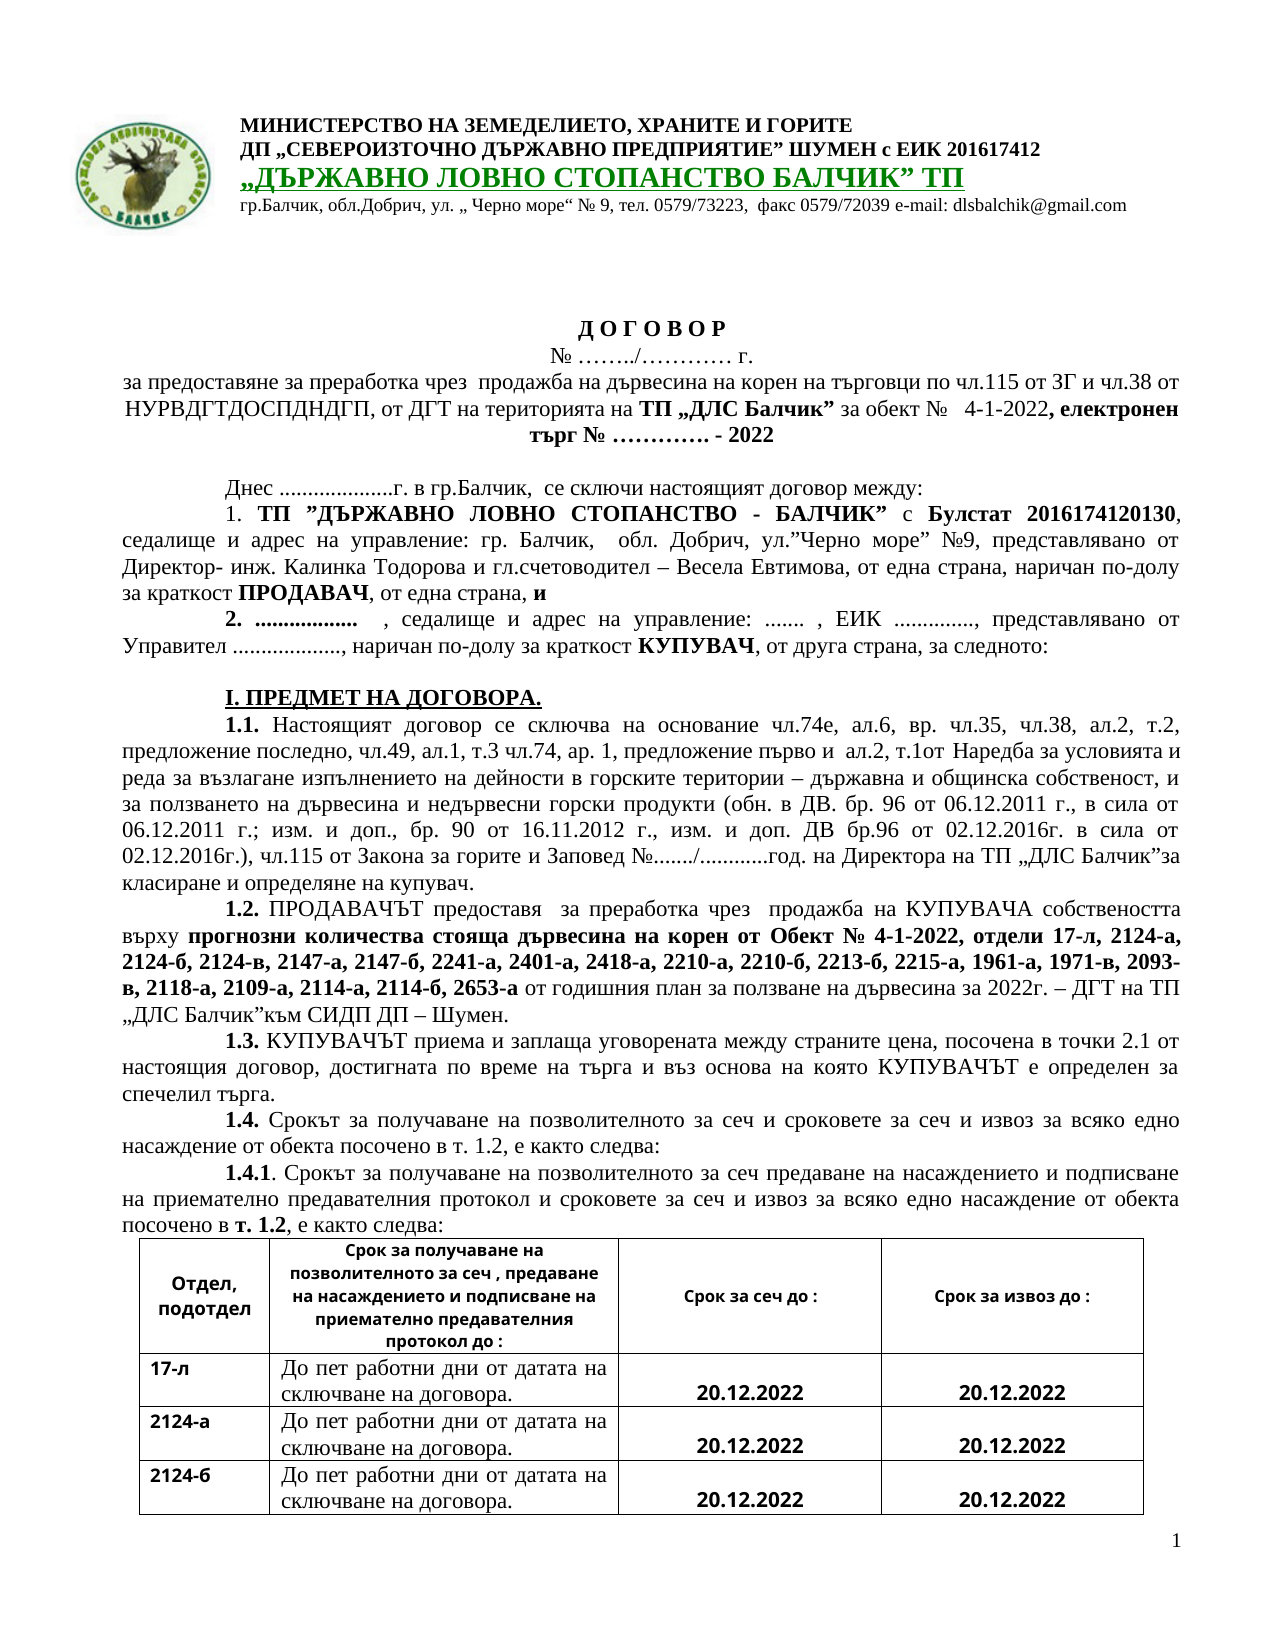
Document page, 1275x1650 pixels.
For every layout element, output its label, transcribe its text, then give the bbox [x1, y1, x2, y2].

table_header Срок за сеч до : [619, 1239, 881, 1352]
table_cell 20.12.2022 [882, 1407, 1143, 1460]
text „ДЪРЖАВНО ЛОВНО СТОПАНСТВО БАЛЧИК” ТП [240, 161, 1249, 194]
table_cell 17-л [140, 1354, 269, 1406]
picture [70, 114, 215, 236]
text I. ПРЕДМЕТ НА ДОГОВОРА. [122, 684, 1181, 711]
text 1.1. Настоящият договор се сключва на основание чл.74e, ал.6, вр. чл.35, чл.38, ал.2, т.2, предложение последно, чл.49, ал.1, т.3 чл.74, ар. 1, предложение първо и ал.2, т.1от Наредба за условията и реда за възлагане изпълнението на дейности в горските територии – държавна и общинска собственост, и за ползването на дървесина и недървесни горски продукти (обн. в ДВ. бр. 96 от 06.12.2011 г., в сила от 06.12.2011 г.; изм. и доп., бр. 90 от 16.11.2012 г., изм. и доп. ДВ бр.96 от 02.12.2016г. в сила от 02.12.2016г.), чл.115 от Закона за горите и Заповед №......./............год. на Директора на ТП „ДЛС Балчик”за класиране и определяне на купувач. [122, 711, 1181, 895]
text гр.Балчик, обл.Добрич, ул. „ Черно море“ № 9, тел. 0579/73223, факс 0579/72039 e-mail: dlsbalchik@gmail.com [240, 194, 1230, 216]
table_header Срок за извоз до : [882, 1239, 1143, 1352]
text за предоставяне за преработка чрез продажба на дървесина на корен на търговци по чл.115 от ЗГ и чл.38 от НУРВДГТДОСПДНДГП, от ДГТ на територията на ТП „ДЛС Балчик” за обект № 4-1-2022, електронен търг № …………. - 2022 [122, 368, 1181, 447]
text ДП „СЕВЕРОИЗТОЧНО ДЪРЖАВНО ПРЕДПРИЯТИЕ” ШУМЕН с ЕИК 201617412 [240, 137, 1181, 161]
text Днес ....................г. в гр.Балчик, се сключи настоящият договор между: [122, 474, 1181, 500]
table_cell 20.12.2022 [619, 1461, 881, 1514]
subtitle № ……../………… г. [122, 342, 1181, 368]
text 1.2. ПРОДАВАЧЪТ предоставя за преработка чрез продажба на КУПУВАЧА собствеността върху прогнозни количества стояща дървесина на корен от Обект № 4-1-2022, отдели 17-л, 2124-а, 2124-б, 2124-в, 2147-а, 2147-б, 2241-а, 2401-а, 2418-а, 2210-а, 2210-б, 2213-б, 2215-а, 1961-а, 1971-в, 2093-в, 2118-а, 2109-а, 2114-а, 2114-б, 2653-а от годишния план за ползване на дървесина за 2022г. – ДГТ на ТП „ДЛС Балчик”към СИДП ДП – Шумен. [122, 895, 1181, 1027]
table_header Срок за получаване на позволителното за сеч , предаване на насаждението и подписване на приемателно предавателния протокол до : [270, 1239, 618, 1352]
table_cell 20.12.2022 [619, 1407, 881, 1460]
table_cell До пет работни дни от датата на сключване на договора. [270, 1354, 618, 1406]
table_cell 20.12.2022 [882, 1461, 1143, 1514]
text МИНИСТЕРСТВО НА ЗЕМЕДЕЛИЕТО, ХРАНИТЕ И ГОРИТЕ [240, 112, 1181, 137]
text 1. ТП ”ДЪРЖАВНО ЛОВНО СТОПАНСТВО - БАЛЧИК” с Булстат 2016174120130, седалище и адрес на управление: гр. Балчик, обл. Добрич, ул.”Черно море” №9, представлявано от Директор- инж. Калинка Тодорова и гл.счетоводител – Весела Евтимова, от една страна, наричан по-долу за краткост ПРОДАВАЧ, от една страна, и [122, 500, 1181, 605]
table_cell 2124-б [140, 1461, 269, 1514]
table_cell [270, 1461, 618, 1514]
table_cell 20.12.2022 [619, 1354, 881, 1406]
table_cell 20.12.2022 [882, 1354, 1143, 1406]
text 1.3. КУПУВАЧЪТ приема и заплаща уговорената между страните цена, посочена в точки 2.1 от настоящия договор, достигната по време на търга и въз основа на която КУПУВАЧЪТ е определен за спечелил търга. [122, 1027, 1181, 1106]
text 1.4. Срокът за получаване на позволителното за сеч и сроковете за сеч и извоз за всяко едно насаждение от обекта посочено в т. 1.2, е както следва: [122, 1106, 1181, 1159]
text 2. .................. , седалище и адрес на управление: ....... , ЕИК .............., представлявано от Управител ..................., наричан по-долу за краткост КУПУВАЧ, от друга страна, за следното: [122, 605, 1181, 658]
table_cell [270, 1407, 618, 1460]
table_cell 2124-а [140, 1407, 269, 1460]
title Д О Г О В О Р [122, 316, 1181, 342]
text 1.4.1. Срокът за получаване на позволителното за сеч предаване на насаждението и подписване на приемателно предавателния протокол и сроковете за сеч и извоз за всяко едно насаждение от обекта посочено в т. 1.2, е както следва: [122, 1159, 1181, 1238]
table_header Отдел, подотдел [140, 1239, 269, 1352]
